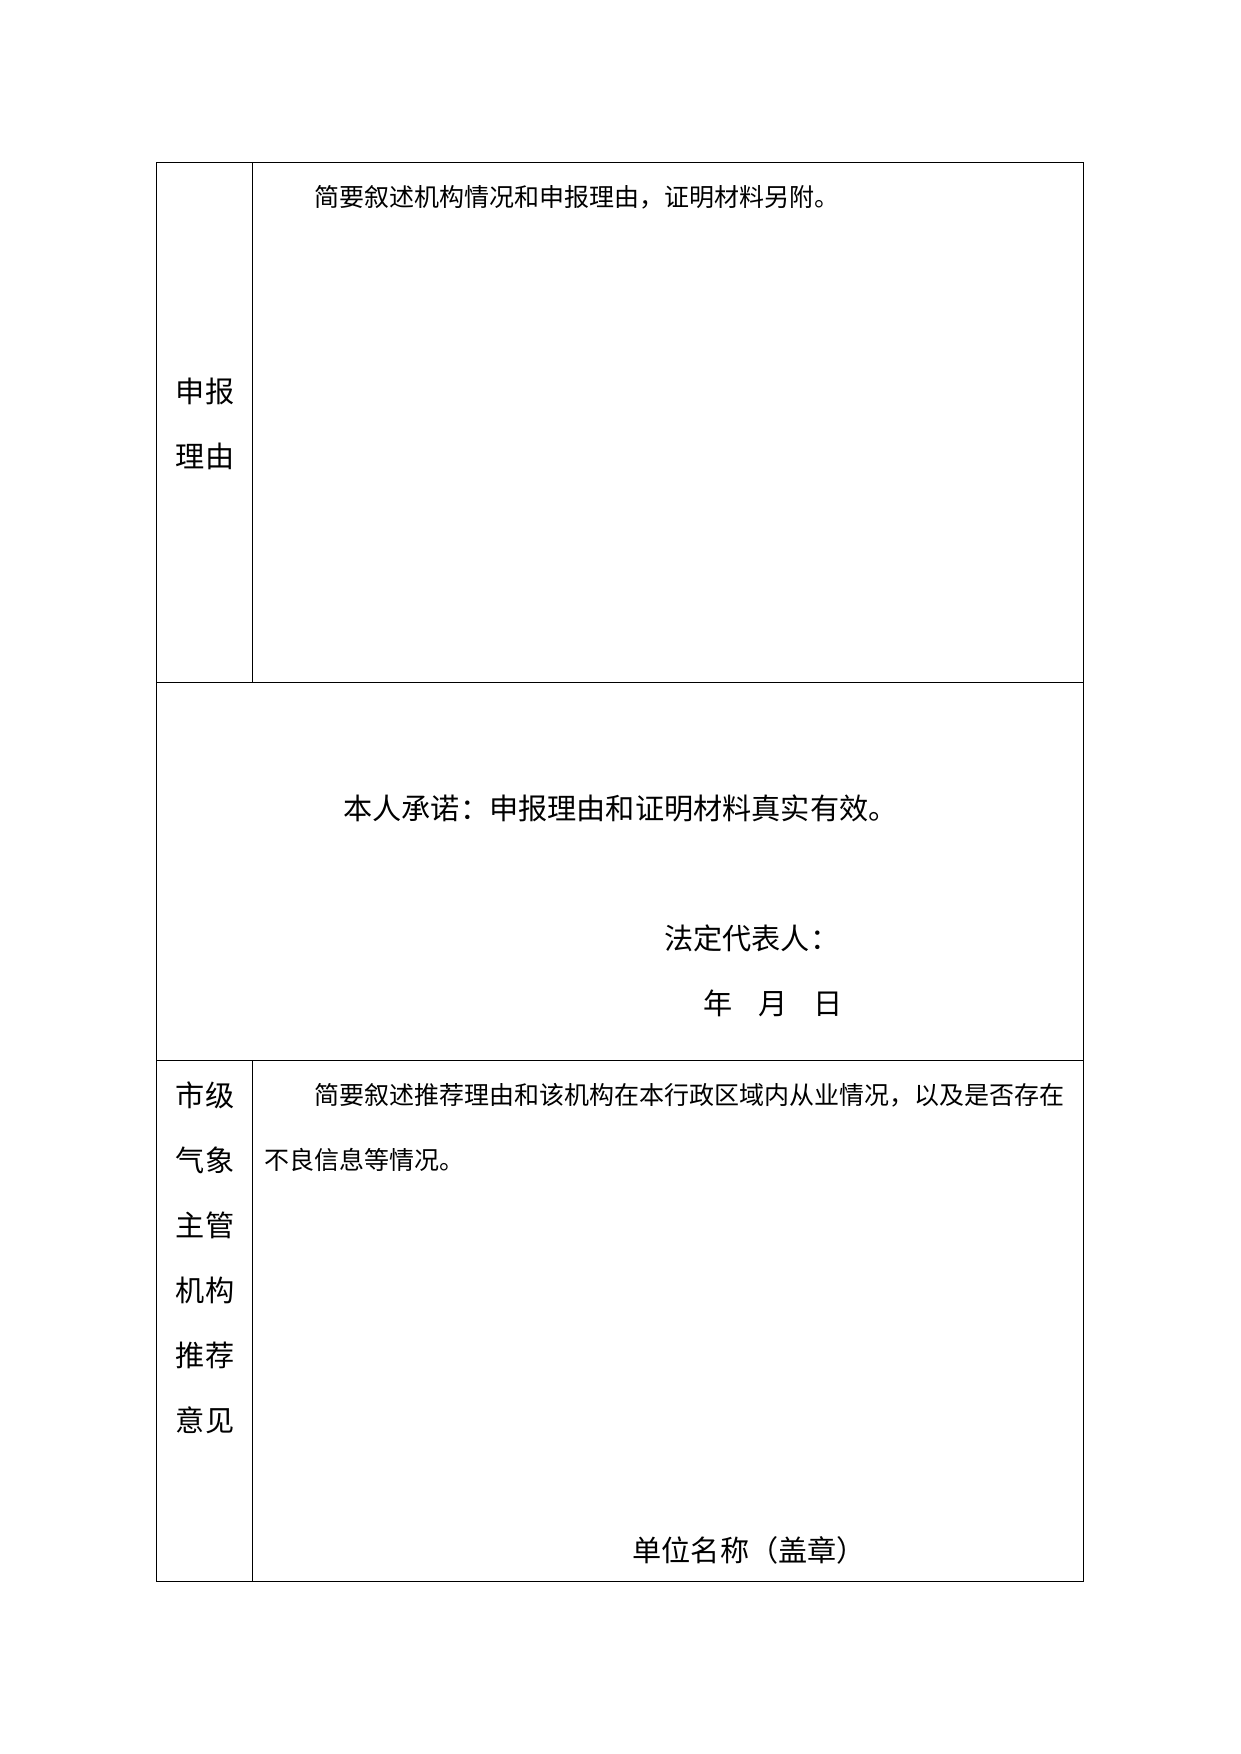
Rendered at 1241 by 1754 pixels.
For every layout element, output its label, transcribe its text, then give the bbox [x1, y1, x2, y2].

table_cell 申报理由 [157, 163, 252, 682]
table_cell 市级气象主管机构推荐 意见 [157, 1061, 252, 1581]
table_cell 简要叙述机构情况和申报理由，证明材料另附。 [253, 163, 1083, 682]
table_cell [253, 1061, 1083, 1581]
table_cell 本人承诺：申报理由和证明材料真实有效。 法定代表人： 年 月 日 [157, 683, 1083, 1060]
